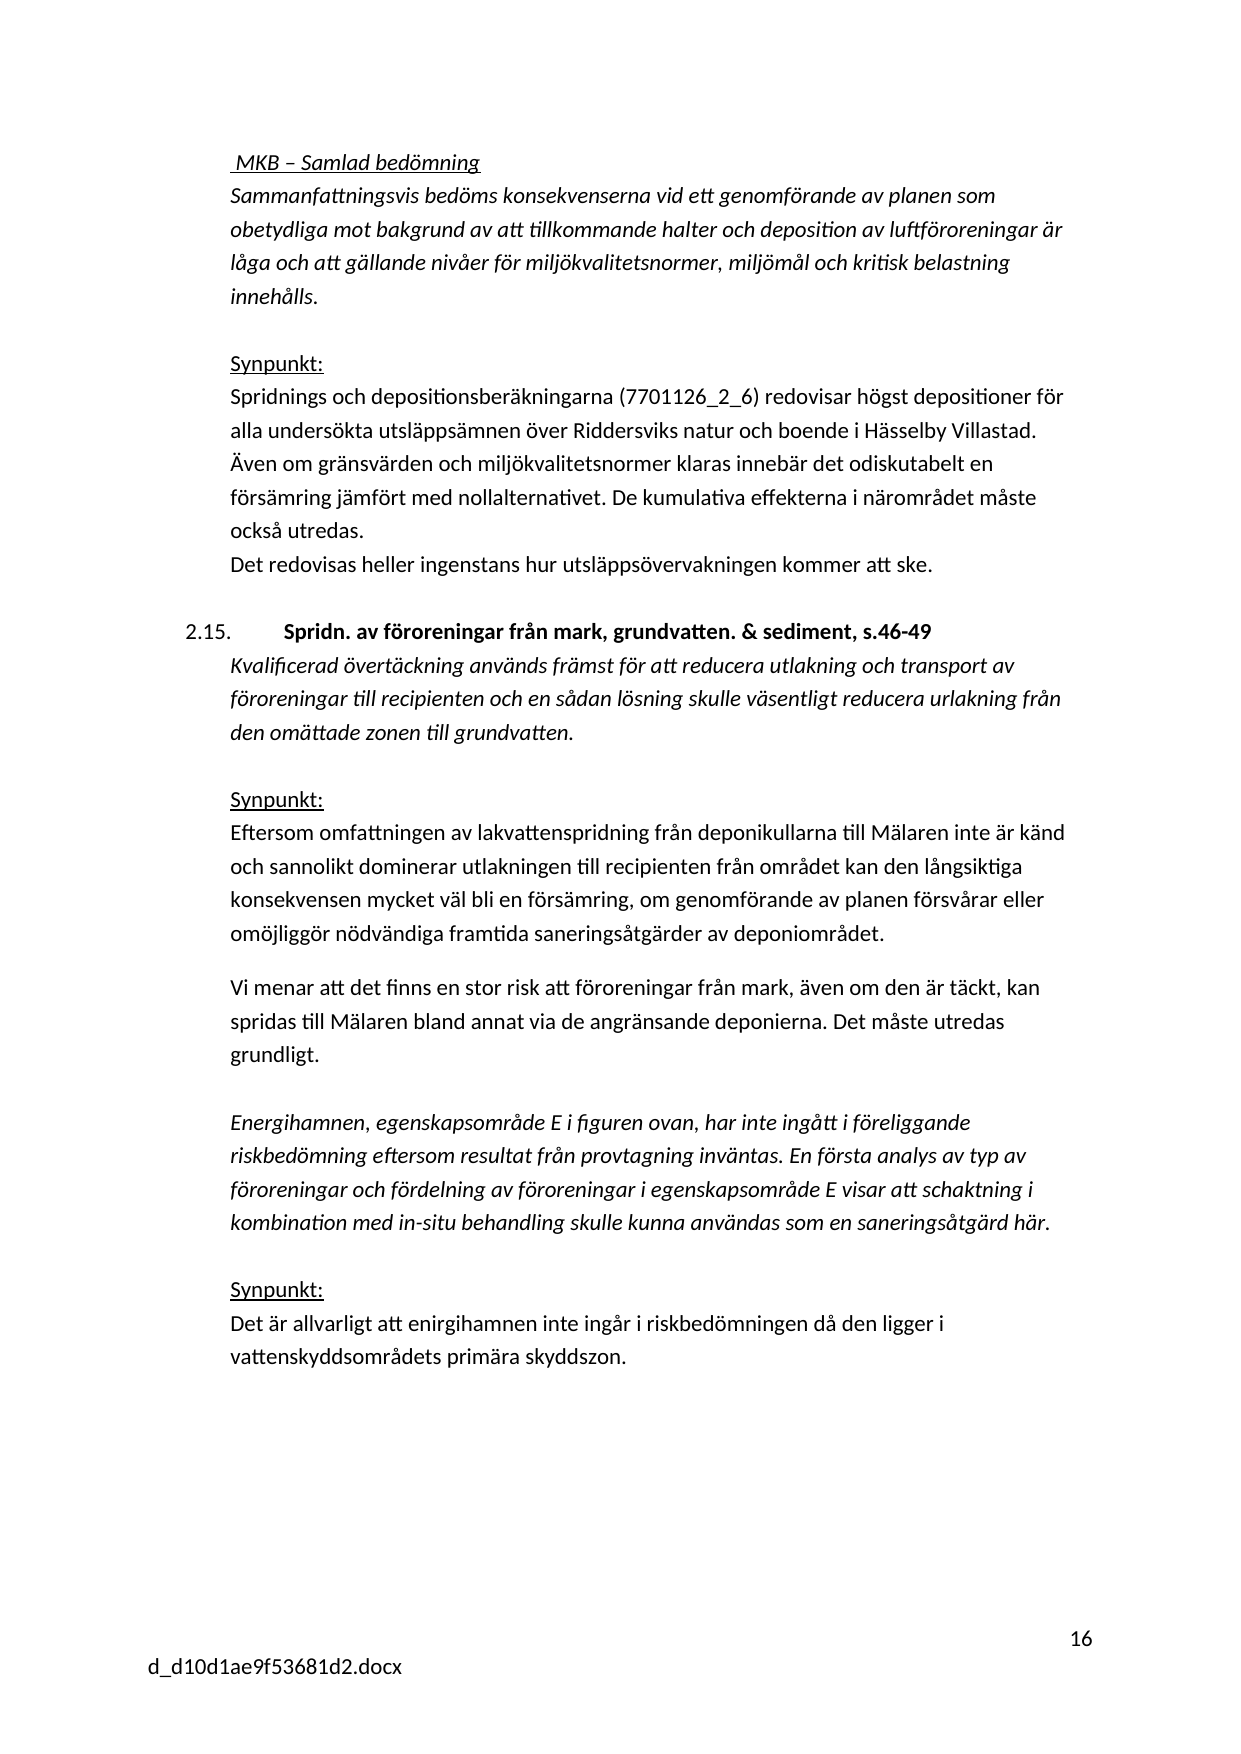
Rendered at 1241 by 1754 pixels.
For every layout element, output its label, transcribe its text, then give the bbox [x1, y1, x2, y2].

list Vi menar att det finns en stor risk att föroreningar från mark, även om den är täckt, kan spridas till Mälaren bland annat via de angränsande deponierna. Det måste utredas grundligt. Energihamnen, egenskapsområde E i figuren ovan, har inte ingått i föreliggande riskbedömning eftersom resultat från provtagning inväntas. En första analys av typ av föroreningar och fördelning av föroreningar i egenskapsområde E visar att schaktning i kombination med in-situ behandling skulle kunna användas som en saneringsåtgärd här. Synpunkt: Det är allvarligt att enirgihamnen inte ingår i riskbedömningen då den ligger i vattenskyddsområdets primära skyddszon. [230, 973, 1092, 1371]
list MKB – Samlad bedömning Sammanfattningsvis bedöms konsekvenserna vid ett genomförande av planen som obetydliga mot bakgrund av att tillkommande halter och deposition av luftföroreningar är låga och att gällande nivåer för miljökvalitetsnormer, miljömål och kritisk belastning innehålls. Synpunkt: [230, 148, 1092, 377]
list Spridn. av föroreningar från mark, grundvatten. & sediment, s.46-49 Kvalificerad övertäckning används främst för att reducera utlakning och transport av föroreningar till recipienten och en sådan lösning skulle väsentligt reducera urlakning från den omättade zonen till grundvatten. Synpunkt: Eftersom omfattningen av lakvattenspridning från deponikullarna till Mälaren inte är känd och sannolikt dominerar utlakningen till recipienten från området kan den långsiktiga konsekvensen mycket väl bli en försämring, om genomförande av planen försvårar eller omöjliggör nödvändiga framtida saneringsåtgärder av deponiområdet. [185, 617, 1092, 947]
list Spridnings och depositionsberäkningarna (7701126_2_6) redovisar högst depositioner för alla undersökta utsläppsämnen över Riddersviks natur och boende i Hässelby Villastad. Även om gränsvärden och miljökvalitetsnormer klaras innebär det odiskutabelt en försämring jämfört med nollalternativet. De kumulativa effekterna i närområdet måste också utredas. Det redovisas heller ingenstans hur utsläppsövervakningen kommer att ske. [230, 382, 1092, 578]
